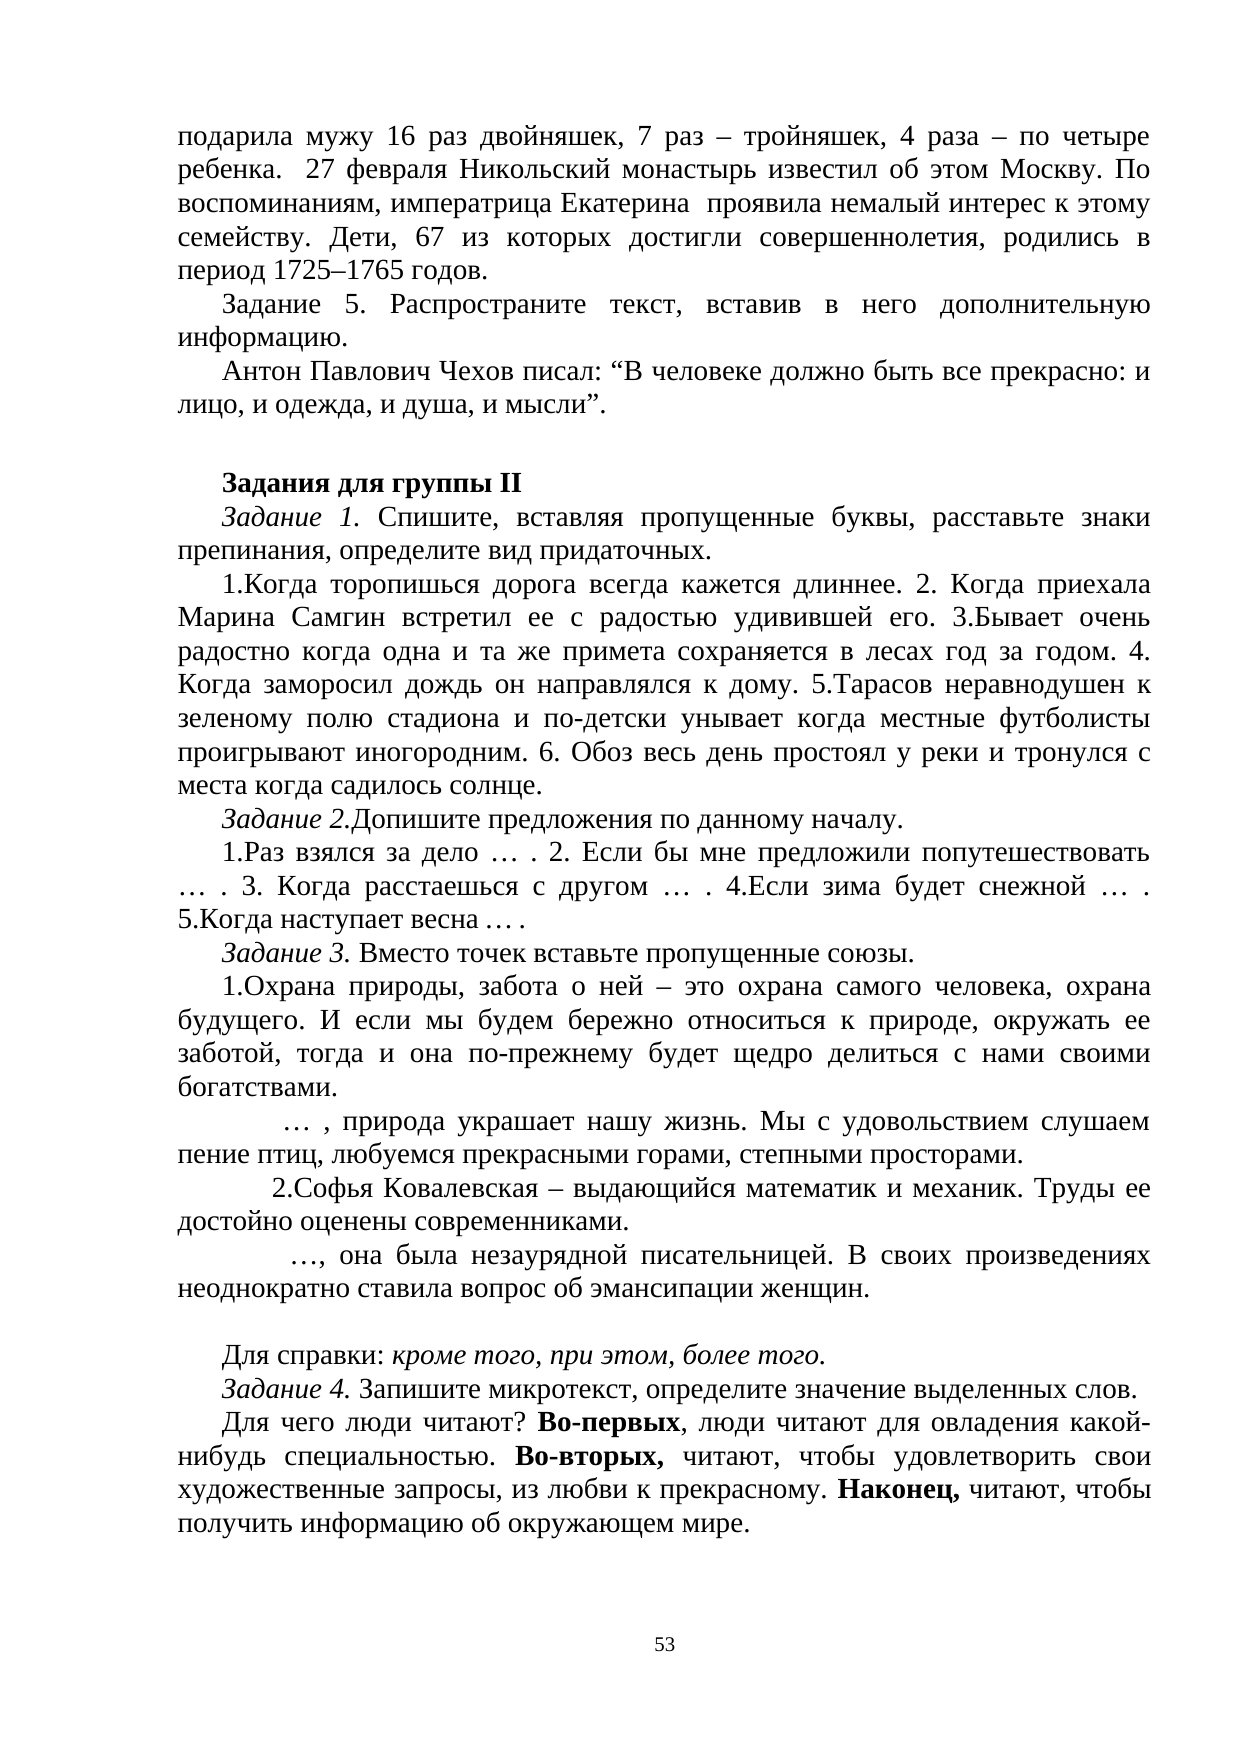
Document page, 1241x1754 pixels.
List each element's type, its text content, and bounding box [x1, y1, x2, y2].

text Задания для группы II [177, 465, 1152, 499]
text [177, 118, 1152, 286]
text 1.Когда торопишься дорога всегда кажется длиннее. 2. Когда приехала Марина Самгин встретил ее с радостью удивившей его. 3.Бывает очень радостно когда одна и та же примета сохраняется в лесах год за годом. 4. Когда заморосил дождь он направлялся к дому. 5.Тарасов неравнодушен к зеленому полю стадиона и по-детски унывает когда местные футболисты проигрывают иногородним. 6. Обоз весь день простоял у реки и тронулся с места когда садилось солнце. [177, 566, 1152, 801]
text Задание 3. Вместо точек вставьте пропущенные союзы. [177, 935, 1152, 968]
text Для справки: кроме того, при этом, более того. [177, 1337, 1152, 1371]
text 1.Раз взялся за дело … . 2. Если бы мне предложили попутешествовать … . 3. Когда расстаешься с другом … . 4.Если зима будет снежной … . 5.Когда наступает весна … . [177, 834, 1152, 935]
text … , природа украшает нашу жизнь. Мы с удовольствием слушаем пение птиц, любуемся прекрасными горами, степными просторами. [177, 1103, 1152, 1170]
text 1.Охрана природы, забота о ней – это охрана самого человека, охрана будущего. И если мы будем бережно относиться к природе, окружать ее заботой, тогда и она по-прежнему будет щедро делиться с нами своими богатствами. [177, 968, 1152, 1103]
text Антон Павлович Чехов писал: “В человеке должно быть все прекрасно: и лицо, и одежда, и душа, и мысли”. [177, 353, 1152, 420]
text Задание 1. Спишите, вставляя пропущенные буквы, расставьте знаки препинания, определите вид придаточных. [177, 499, 1152, 566]
text Задание 4. Запишите микротекст, определите значение выделенных слов. [177, 1371, 1152, 1404]
text 2.Софья Ковалевская – выдающийся математик и механик. Труды ее достойно оценены современниками. [177, 1170, 1152, 1237]
text …, она была незаурядной писательницей. В своих произведениях неоднократно ставила вопрос об эмансипации женщин. [177, 1237, 1152, 1304]
text Задание 2.Допишите предложения по данному началу. [177, 801, 1152, 834]
text Для чего люди читают? Во-первых, люди читают для овладения какой-нибудь специальностью. Во-вторых, читают, чтобы удовлетворить свои художественные запросы, из любви к прекрасному. Наконец, читают, чтобы получить информацию об окружающем мире. [177, 1404, 1152, 1539]
text Задание 5. Распространите текст, вставив в него дополнительную информацию. [177, 286, 1152, 353]
